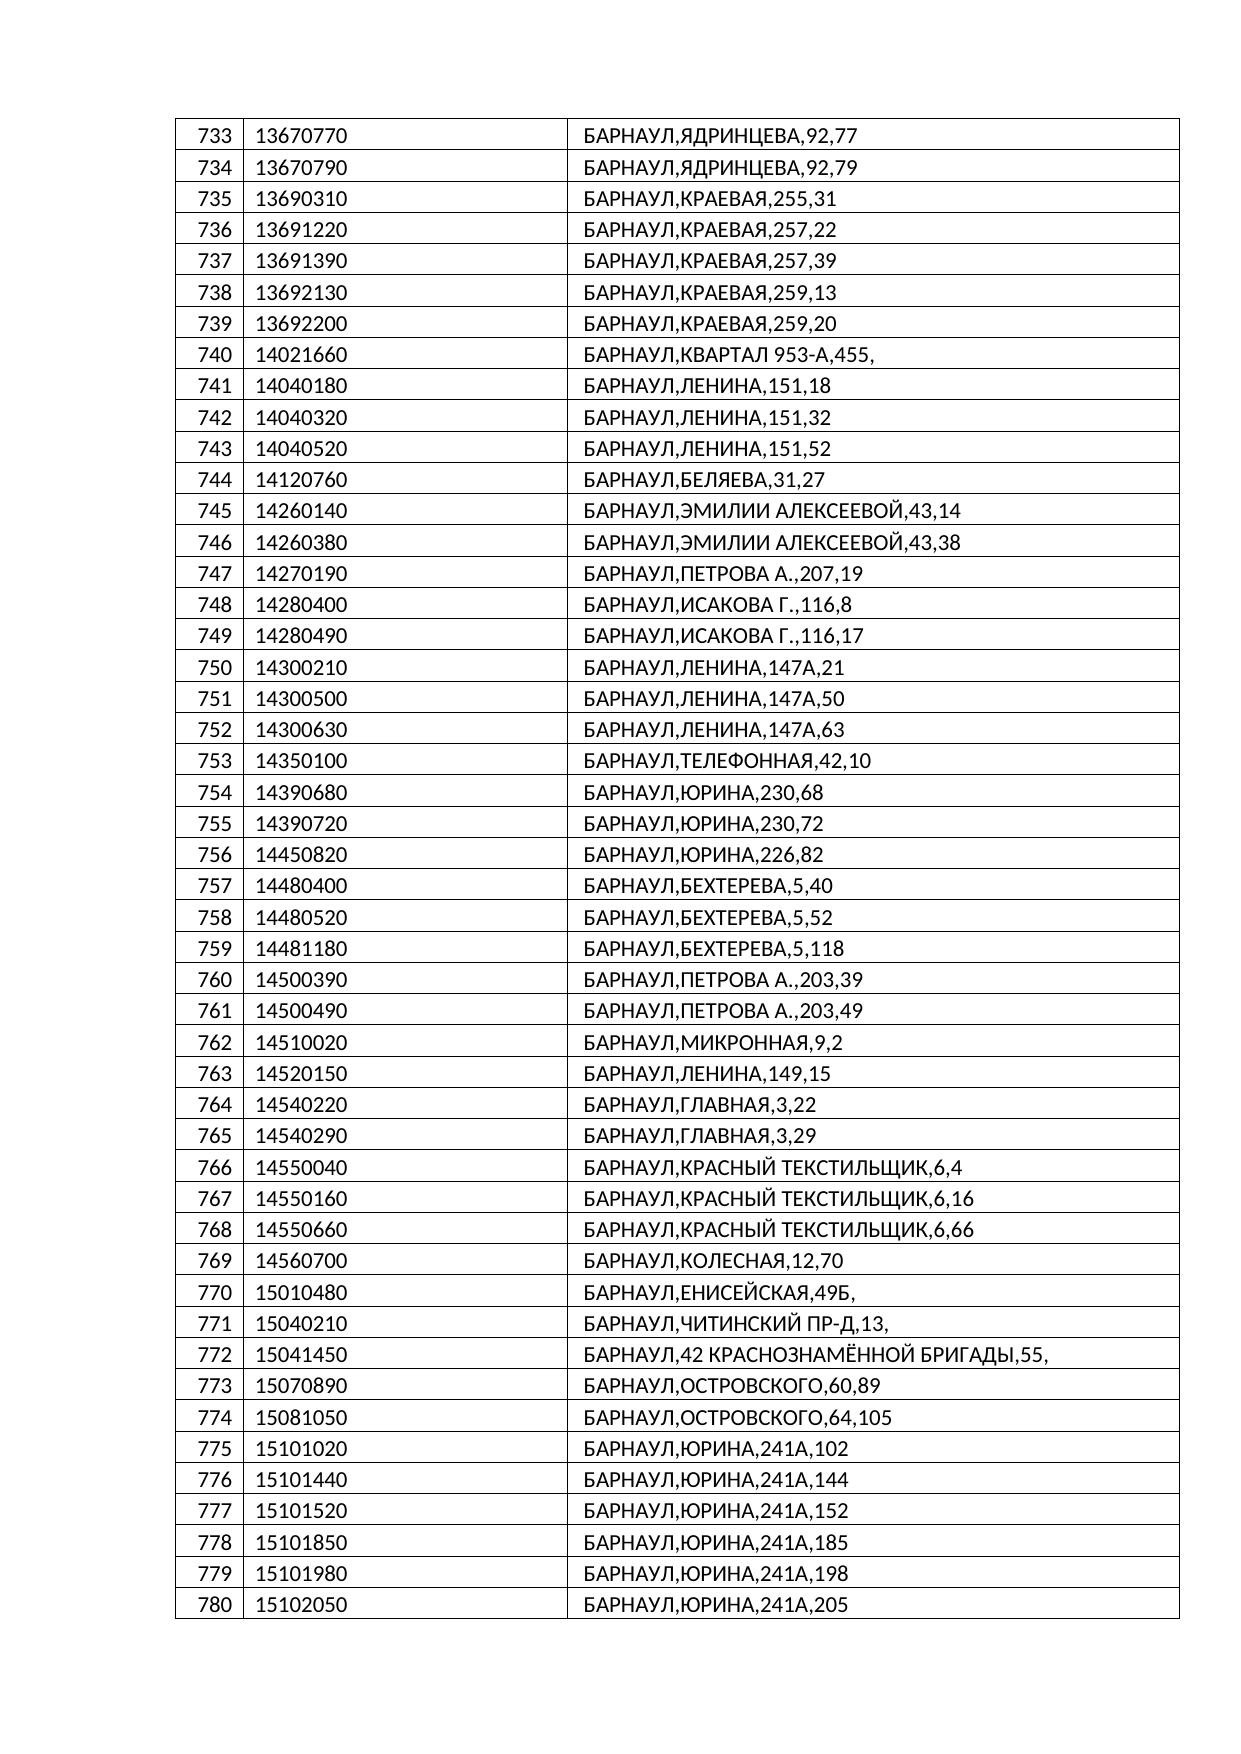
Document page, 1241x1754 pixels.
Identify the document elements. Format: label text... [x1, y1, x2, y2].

table_cell БАРНАУЛ,ЕНИСЕЙСКАЯ,49Б, [568, 1275, 1179, 1306]
table_cell БАРНАУЛ,ЭМИЛИИ АЛЕКСЕЕВОЙ,43,14 [568, 494, 1179, 524]
table_cell 14510020 [244, 1025, 567, 1056]
table_cell 762 [176, 1025, 243, 1056]
table_cell 13692130 [244, 275, 567, 306]
table_cell БАРНАУЛ,МИКРОННАЯ,9,2 [568, 1025, 1179, 1056]
table_cell 752 [176, 713, 243, 743]
table_cell 743 [176, 432, 243, 462]
table_cell БАРНАУЛ,ЛЕНИНА,147А,21 [568, 650, 1179, 681]
table_cell БАРНАУЛ,ИСАКОВА Г.,116,17 [568, 619, 1179, 649]
table_cell 739 [176, 307, 243, 337]
table_cell 14550160 [244, 1182, 567, 1212]
table_cell 761 [176, 994, 243, 1024]
table_cell 14040180 [244, 369, 567, 399]
table_cell БАРНАУЛ,ЮРИНА,226,82 [568, 838, 1179, 868]
table_cell БАРНАУЛ,БЕХТЕРЕВА,5,52 [568, 900, 1179, 931]
table_cell 13691220 [244, 213, 567, 243]
table_cell 751 [176, 682, 243, 712]
table_cell БАРНАУЛ,ЮРИНА,230,72 [568, 807, 1179, 837]
table_cell 15010480 [244, 1275, 567, 1306]
table_cell 757 [176, 869, 243, 899]
table_cell 764 [176, 1088, 243, 1118]
table_cell БАРНАУЛ,ЯДРИНЦЕВА,92,77 [568, 119, 1179, 149]
table_cell 733 [176, 119, 243, 149]
table_cell 14300630 [244, 713, 567, 743]
table_cell 738 [176, 275, 243, 306]
table_cell 779 [176, 1557, 243, 1587]
table_cell БАРНАУЛ,КВАРТАЛ 953-А,455, [568, 338, 1179, 368]
table_cell 755 [176, 807, 243, 837]
table_cell БАРНАУЛ,ЮРИНА,241А,102 [568, 1432, 1179, 1462]
table_cell БАРНАУЛ,КОЛЕСНАЯ,12,70 [568, 1244, 1179, 1274]
table_cell 734 [176, 150, 243, 181]
table_cell БАРНАУЛ,ЮРИНА,241А,198 [568, 1557, 1179, 1587]
table_cell БАРНАУЛ,42 КРАСНОЗНАМЁННОЙ БРИГАДЫ,55, [568, 1338, 1179, 1368]
table_cell 744 [176, 463, 243, 493]
table_cell 15101850 [244, 1525, 567, 1556]
table_cell 14300210 [244, 650, 567, 681]
table_cell БАРНАУЛ,КРАСНЫЙ ТЕКСТИЛЬЩИК,6,4 [568, 1150, 1179, 1181]
table_cell 14021660 [244, 338, 567, 368]
table_cell 14550040 [244, 1150, 567, 1181]
table_cell 15070890 [244, 1369, 567, 1399]
table_cell 14480400 [244, 869, 567, 899]
table_cell БАРНАУЛ,ГЛАВНАЯ,3,22 [568, 1088, 1179, 1118]
table_cell БАРНАУЛ,БЕЛЯЕВА,31,27 [568, 463, 1179, 493]
table_cell 14480520 [244, 900, 567, 931]
table_cell 750 [176, 650, 243, 681]
table_cell 14260140 [244, 494, 567, 524]
table_cell 13691390 [244, 244, 567, 274]
table_cell 15041450 [244, 1338, 567, 1368]
table_cell 768 [176, 1213, 243, 1243]
table_cell 14280400 [244, 588, 567, 618]
table_cell 14120760 [244, 463, 567, 493]
table_cell БАРНАУЛ,ЛЕНИНА,149,15 [568, 1057, 1179, 1087]
table_cell 778 [176, 1525, 243, 1556]
table_cell 15101520 [244, 1494, 567, 1524]
table_cell 15081050 [244, 1400, 567, 1431]
table_cell 14560700 [244, 1244, 567, 1274]
table_cell 14550660 [244, 1213, 567, 1243]
table_cell БАРНАУЛ,ЛЕНИНА,147А,50 [568, 682, 1179, 712]
table_cell 13690310 [244, 182, 567, 212]
table_cell 740 [176, 338, 243, 368]
table_cell 14481180 [244, 932, 567, 962]
table_cell БАРНАУЛ,ЛЕНИНА,151,32 [568, 400, 1179, 431]
table_cell 14540290 [244, 1119, 567, 1149]
table_cell 749 [176, 619, 243, 649]
table_cell 766 [176, 1150, 243, 1181]
table_cell БАРНАУЛ,ЯДРИНЦЕВА,92,79 [568, 150, 1179, 181]
table_cell БАРНАУЛ,КРАЕВАЯ,259,20 [568, 307, 1179, 337]
table_cell БАРНАУЛ,КРАЕВАЯ,257,39 [568, 244, 1179, 274]
table_cell 15102050 [244, 1588, 567, 1618]
table_cell БАРНАУЛ,КРАЕВАЯ,255,31 [568, 182, 1179, 212]
table_cell 14390720 [244, 807, 567, 837]
table_cell 769 [176, 1244, 243, 1274]
table_cell 742 [176, 400, 243, 431]
table_cell БАРНАУЛ,ТЕЛЕФОННАЯ,42,10 [568, 744, 1179, 774]
table_cell БАРНАУЛ,ГЛАВНАЯ,3,29 [568, 1119, 1179, 1149]
table_cell 14540220 [244, 1088, 567, 1118]
table_cell БАРНАУЛ,ЛЕНИНА,151,52 [568, 432, 1179, 462]
table_cell 771 [176, 1307, 243, 1337]
table_cell БАРНАУЛ,ИСАКОВА Г.,116,8 [568, 588, 1179, 618]
table_cell БАРНАУЛ,БЕХТЕРЕВА,5,40 [568, 869, 1179, 899]
table_cell БАРНАУЛ,ЮРИНА,241А,152 [568, 1494, 1179, 1524]
table_cell 14520150 [244, 1057, 567, 1087]
table_cell 14040520 [244, 432, 567, 462]
table_cell 14450820 [244, 838, 567, 868]
table_cell 736 [176, 213, 243, 243]
table_cell 758 [176, 900, 243, 931]
table_cell 14500490 [244, 994, 567, 1024]
table_cell БАРНАУЛ,ПЕТРОВА А.,203,39 [568, 963, 1179, 993]
table_cell 770 [176, 1275, 243, 1306]
table_cell БАРНАУЛ,ПЕТРОВА А.,207,19 [568, 557, 1179, 587]
table_cell 756 [176, 838, 243, 868]
table_cell 735 [176, 182, 243, 212]
table_cell 13670790 [244, 150, 567, 181]
table_cell 767 [176, 1182, 243, 1212]
table_cell 763 [176, 1057, 243, 1087]
table_cell 14040320 [244, 400, 567, 431]
table_cell 745 [176, 494, 243, 524]
table_cell 14280490 [244, 619, 567, 649]
table_cell 13692200 [244, 307, 567, 337]
table_cell 775 [176, 1432, 243, 1462]
table_cell БАРНАУЛ,ЛЕНИНА,147А,63 [568, 713, 1179, 743]
table_cell 15040210 [244, 1307, 567, 1337]
table_cell 774 [176, 1400, 243, 1431]
table_cell БАРНАУЛ,КРАЕВАЯ,259,13 [568, 275, 1179, 306]
table_cell 15101440 [244, 1463, 567, 1493]
table_cell БАРНАУЛ,ПЕТРОВА А.,203,49 [568, 994, 1179, 1024]
table_cell 780 [176, 1588, 243, 1618]
table_cell БАРНАУЛ,КРАСНЫЙ ТЕКСТИЛЬЩИК,6,66 [568, 1213, 1179, 1243]
table_cell 777 [176, 1494, 243, 1524]
table_cell 759 [176, 932, 243, 962]
table_cell 748 [176, 588, 243, 618]
table_cell 765 [176, 1119, 243, 1149]
table_cell 776 [176, 1463, 243, 1493]
table_cell БАРНАУЛ,БЕХТЕРЕВА,5,118 [568, 932, 1179, 962]
table_cell БАРНАУЛ,ЭМИЛИИ АЛЕКСЕЕВОЙ,43,38 [568, 525, 1179, 556]
table_cell 13670770 [244, 119, 567, 149]
table_cell БАРНАУЛ,ЮРИНА,241А,185 [568, 1525, 1179, 1556]
table_cell БАРНАУЛ,КРАСНЫЙ ТЕКСТИЛЬЩИК,6,16 [568, 1182, 1179, 1212]
table_cell 14270190 [244, 557, 567, 587]
table_cell 772 [176, 1338, 243, 1368]
table_cell БАРНАУЛ,ЮРИНА,241А,205 [568, 1588, 1179, 1618]
table_cell БАРНАУЛ,ЮРИНА,241А,144 [568, 1463, 1179, 1493]
table_cell 760 [176, 963, 243, 993]
table_cell 14350100 [244, 744, 567, 774]
table_cell БАРНАУЛ,ЮРИНА,230,68 [568, 775, 1179, 806]
table_cell 14390680 [244, 775, 567, 806]
table_cell БАРНАУЛ,ОСТРОВСКОГО,60,89 [568, 1369, 1179, 1399]
table_cell БАРНАУЛ,КРАЕВАЯ,257,22 [568, 213, 1179, 243]
table_cell 14500390 [244, 963, 567, 993]
table_cell 15101020 [244, 1432, 567, 1462]
table_cell 773 [176, 1369, 243, 1399]
table_cell БАРНАУЛ,ЛЕНИНА,151,18 [568, 369, 1179, 399]
table_cell 15101980 [244, 1557, 567, 1587]
table_cell БАРНАУЛ,ЧИТИНСКИЙ ПР-Д,13, [568, 1307, 1179, 1337]
table_cell 746 [176, 525, 243, 556]
table_cell 741 [176, 369, 243, 399]
table_cell 737 [176, 244, 243, 274]
table_cell 14300500 [244, 682, 567, 712]
table_cell 753 [176, 744, 243, 774]
table_cell БАРНАУЛ,ОСТРОВСКОГО,64,105 [568, 1400, 1179, 1431]
table_cell 747 [176, 557, 243, 587]
table_cell 14260380 [244, 525, 567, 556]
table_cell 754 [176, 775, 243, 806]
